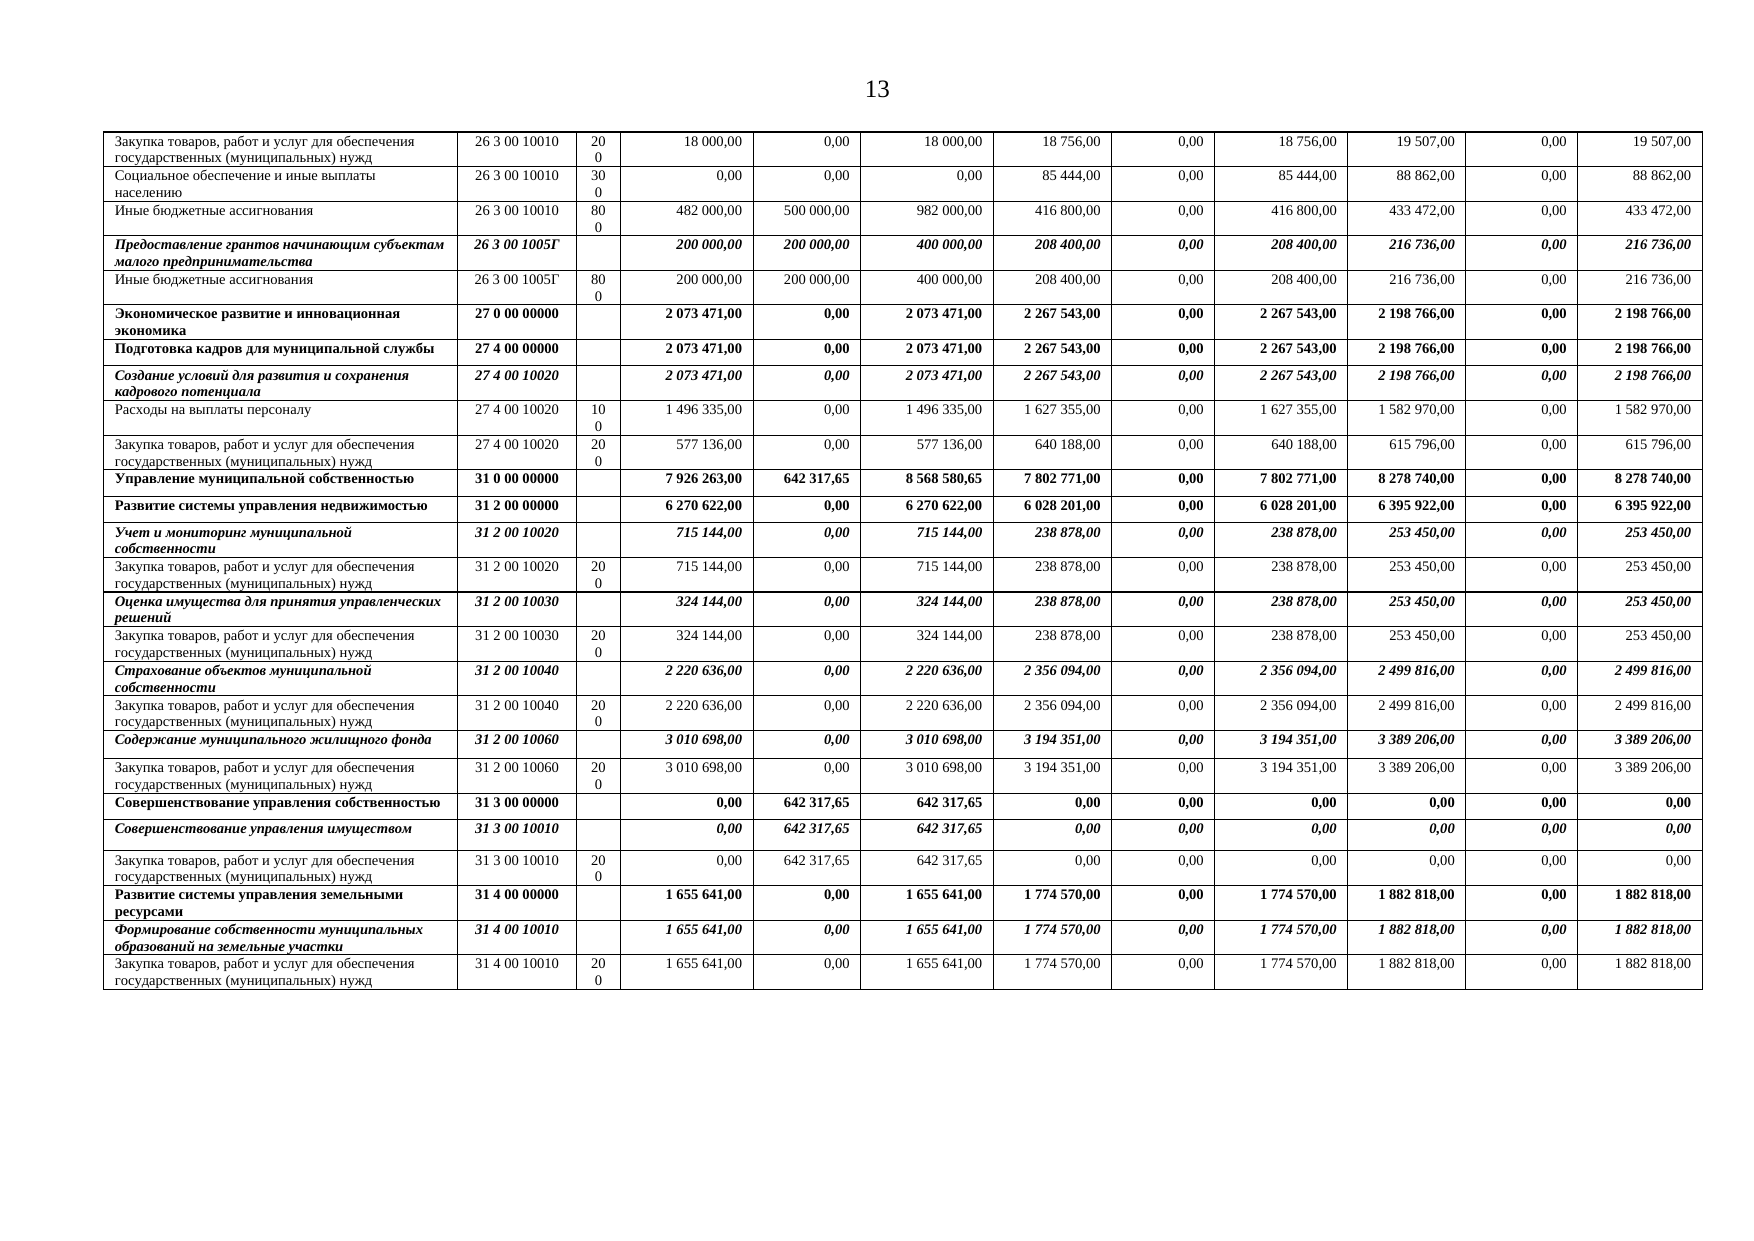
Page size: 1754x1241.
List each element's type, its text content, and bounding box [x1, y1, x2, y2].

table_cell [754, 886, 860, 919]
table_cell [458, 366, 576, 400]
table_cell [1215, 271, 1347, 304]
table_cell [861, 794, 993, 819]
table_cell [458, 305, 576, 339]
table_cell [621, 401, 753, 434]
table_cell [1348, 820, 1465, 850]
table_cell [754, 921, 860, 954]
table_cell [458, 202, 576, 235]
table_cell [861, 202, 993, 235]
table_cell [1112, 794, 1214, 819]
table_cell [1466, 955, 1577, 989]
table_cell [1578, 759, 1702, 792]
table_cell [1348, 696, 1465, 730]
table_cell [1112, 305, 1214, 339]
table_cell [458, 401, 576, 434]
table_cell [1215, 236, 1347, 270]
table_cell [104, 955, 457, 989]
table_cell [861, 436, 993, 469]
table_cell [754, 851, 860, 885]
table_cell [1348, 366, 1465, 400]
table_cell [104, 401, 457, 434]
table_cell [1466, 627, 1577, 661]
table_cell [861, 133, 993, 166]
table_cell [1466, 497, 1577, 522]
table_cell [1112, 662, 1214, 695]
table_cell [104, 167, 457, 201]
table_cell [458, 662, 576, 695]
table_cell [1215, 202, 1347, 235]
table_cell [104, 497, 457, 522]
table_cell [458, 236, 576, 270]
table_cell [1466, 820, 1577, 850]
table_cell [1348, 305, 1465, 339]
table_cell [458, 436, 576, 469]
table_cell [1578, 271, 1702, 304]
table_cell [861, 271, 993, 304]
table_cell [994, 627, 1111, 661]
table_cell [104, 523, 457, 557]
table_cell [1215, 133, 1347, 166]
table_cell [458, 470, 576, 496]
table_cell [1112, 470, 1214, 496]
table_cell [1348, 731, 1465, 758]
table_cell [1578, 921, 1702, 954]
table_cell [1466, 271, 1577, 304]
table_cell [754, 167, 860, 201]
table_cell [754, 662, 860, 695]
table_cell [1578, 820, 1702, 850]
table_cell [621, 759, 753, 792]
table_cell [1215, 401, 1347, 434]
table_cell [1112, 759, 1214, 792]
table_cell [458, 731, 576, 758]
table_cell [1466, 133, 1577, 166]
table_cell 26 3 00 10010 [458, 133, 576, 166]
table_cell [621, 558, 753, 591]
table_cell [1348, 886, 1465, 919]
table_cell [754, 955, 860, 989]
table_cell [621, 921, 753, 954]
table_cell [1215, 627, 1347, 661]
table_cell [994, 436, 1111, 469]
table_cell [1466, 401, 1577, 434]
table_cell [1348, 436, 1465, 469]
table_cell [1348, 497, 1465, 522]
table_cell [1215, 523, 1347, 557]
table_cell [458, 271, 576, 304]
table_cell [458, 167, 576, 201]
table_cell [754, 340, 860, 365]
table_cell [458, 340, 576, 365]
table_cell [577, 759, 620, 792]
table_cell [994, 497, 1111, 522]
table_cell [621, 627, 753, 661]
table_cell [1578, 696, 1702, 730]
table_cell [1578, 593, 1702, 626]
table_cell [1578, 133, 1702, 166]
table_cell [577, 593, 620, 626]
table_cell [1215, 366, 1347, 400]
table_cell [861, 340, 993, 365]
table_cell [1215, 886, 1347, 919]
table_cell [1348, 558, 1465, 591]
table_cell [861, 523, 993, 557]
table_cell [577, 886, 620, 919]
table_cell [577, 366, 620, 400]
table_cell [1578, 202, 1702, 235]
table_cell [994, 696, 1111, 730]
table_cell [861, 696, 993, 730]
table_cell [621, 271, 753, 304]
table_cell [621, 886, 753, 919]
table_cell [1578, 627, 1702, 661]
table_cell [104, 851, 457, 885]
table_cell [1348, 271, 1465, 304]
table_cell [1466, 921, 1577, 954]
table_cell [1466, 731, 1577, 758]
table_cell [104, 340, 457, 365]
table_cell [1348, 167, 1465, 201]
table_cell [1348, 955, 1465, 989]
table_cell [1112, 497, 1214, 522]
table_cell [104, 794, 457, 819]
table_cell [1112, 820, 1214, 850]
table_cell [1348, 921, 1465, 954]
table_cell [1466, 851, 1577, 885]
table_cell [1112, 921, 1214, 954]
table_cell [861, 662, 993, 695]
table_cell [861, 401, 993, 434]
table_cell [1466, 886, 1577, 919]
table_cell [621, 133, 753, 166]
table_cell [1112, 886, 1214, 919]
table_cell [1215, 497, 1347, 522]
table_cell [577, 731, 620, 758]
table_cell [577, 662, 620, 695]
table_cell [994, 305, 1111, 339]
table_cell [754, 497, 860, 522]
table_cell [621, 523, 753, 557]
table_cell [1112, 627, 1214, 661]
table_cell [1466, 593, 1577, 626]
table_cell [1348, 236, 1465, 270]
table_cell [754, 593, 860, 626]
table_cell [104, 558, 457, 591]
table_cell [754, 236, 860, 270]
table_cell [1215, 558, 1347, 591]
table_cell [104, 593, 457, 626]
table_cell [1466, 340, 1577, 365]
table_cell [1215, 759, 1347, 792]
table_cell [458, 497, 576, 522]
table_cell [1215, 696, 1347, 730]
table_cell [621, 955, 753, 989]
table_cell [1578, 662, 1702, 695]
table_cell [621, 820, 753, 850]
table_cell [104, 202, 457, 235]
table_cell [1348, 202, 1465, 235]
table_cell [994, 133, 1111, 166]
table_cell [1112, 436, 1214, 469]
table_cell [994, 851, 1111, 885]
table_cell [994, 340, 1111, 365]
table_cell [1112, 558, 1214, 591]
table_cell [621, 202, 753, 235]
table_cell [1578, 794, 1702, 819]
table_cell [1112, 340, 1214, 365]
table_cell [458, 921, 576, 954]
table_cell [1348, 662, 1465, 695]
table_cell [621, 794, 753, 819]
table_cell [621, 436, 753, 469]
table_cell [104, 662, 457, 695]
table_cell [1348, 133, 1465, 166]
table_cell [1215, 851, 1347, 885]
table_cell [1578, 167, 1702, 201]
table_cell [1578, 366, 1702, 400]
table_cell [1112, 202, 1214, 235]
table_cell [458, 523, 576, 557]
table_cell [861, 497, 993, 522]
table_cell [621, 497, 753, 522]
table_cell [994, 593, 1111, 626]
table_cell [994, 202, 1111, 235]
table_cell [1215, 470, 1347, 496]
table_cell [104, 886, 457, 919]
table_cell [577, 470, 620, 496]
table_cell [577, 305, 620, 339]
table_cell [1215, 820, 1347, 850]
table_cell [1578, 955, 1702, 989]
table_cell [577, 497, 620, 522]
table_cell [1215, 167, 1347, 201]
table_cell 200 [577, 133, 620, 166]
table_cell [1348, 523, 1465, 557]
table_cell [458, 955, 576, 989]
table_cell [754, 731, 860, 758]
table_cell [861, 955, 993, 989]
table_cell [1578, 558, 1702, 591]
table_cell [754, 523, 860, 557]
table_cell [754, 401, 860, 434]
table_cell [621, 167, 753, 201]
table_cell Закупка товаров, работ и услуг для обеспечения государственных (муниципальных) нужд [104, 133, 457, 166]
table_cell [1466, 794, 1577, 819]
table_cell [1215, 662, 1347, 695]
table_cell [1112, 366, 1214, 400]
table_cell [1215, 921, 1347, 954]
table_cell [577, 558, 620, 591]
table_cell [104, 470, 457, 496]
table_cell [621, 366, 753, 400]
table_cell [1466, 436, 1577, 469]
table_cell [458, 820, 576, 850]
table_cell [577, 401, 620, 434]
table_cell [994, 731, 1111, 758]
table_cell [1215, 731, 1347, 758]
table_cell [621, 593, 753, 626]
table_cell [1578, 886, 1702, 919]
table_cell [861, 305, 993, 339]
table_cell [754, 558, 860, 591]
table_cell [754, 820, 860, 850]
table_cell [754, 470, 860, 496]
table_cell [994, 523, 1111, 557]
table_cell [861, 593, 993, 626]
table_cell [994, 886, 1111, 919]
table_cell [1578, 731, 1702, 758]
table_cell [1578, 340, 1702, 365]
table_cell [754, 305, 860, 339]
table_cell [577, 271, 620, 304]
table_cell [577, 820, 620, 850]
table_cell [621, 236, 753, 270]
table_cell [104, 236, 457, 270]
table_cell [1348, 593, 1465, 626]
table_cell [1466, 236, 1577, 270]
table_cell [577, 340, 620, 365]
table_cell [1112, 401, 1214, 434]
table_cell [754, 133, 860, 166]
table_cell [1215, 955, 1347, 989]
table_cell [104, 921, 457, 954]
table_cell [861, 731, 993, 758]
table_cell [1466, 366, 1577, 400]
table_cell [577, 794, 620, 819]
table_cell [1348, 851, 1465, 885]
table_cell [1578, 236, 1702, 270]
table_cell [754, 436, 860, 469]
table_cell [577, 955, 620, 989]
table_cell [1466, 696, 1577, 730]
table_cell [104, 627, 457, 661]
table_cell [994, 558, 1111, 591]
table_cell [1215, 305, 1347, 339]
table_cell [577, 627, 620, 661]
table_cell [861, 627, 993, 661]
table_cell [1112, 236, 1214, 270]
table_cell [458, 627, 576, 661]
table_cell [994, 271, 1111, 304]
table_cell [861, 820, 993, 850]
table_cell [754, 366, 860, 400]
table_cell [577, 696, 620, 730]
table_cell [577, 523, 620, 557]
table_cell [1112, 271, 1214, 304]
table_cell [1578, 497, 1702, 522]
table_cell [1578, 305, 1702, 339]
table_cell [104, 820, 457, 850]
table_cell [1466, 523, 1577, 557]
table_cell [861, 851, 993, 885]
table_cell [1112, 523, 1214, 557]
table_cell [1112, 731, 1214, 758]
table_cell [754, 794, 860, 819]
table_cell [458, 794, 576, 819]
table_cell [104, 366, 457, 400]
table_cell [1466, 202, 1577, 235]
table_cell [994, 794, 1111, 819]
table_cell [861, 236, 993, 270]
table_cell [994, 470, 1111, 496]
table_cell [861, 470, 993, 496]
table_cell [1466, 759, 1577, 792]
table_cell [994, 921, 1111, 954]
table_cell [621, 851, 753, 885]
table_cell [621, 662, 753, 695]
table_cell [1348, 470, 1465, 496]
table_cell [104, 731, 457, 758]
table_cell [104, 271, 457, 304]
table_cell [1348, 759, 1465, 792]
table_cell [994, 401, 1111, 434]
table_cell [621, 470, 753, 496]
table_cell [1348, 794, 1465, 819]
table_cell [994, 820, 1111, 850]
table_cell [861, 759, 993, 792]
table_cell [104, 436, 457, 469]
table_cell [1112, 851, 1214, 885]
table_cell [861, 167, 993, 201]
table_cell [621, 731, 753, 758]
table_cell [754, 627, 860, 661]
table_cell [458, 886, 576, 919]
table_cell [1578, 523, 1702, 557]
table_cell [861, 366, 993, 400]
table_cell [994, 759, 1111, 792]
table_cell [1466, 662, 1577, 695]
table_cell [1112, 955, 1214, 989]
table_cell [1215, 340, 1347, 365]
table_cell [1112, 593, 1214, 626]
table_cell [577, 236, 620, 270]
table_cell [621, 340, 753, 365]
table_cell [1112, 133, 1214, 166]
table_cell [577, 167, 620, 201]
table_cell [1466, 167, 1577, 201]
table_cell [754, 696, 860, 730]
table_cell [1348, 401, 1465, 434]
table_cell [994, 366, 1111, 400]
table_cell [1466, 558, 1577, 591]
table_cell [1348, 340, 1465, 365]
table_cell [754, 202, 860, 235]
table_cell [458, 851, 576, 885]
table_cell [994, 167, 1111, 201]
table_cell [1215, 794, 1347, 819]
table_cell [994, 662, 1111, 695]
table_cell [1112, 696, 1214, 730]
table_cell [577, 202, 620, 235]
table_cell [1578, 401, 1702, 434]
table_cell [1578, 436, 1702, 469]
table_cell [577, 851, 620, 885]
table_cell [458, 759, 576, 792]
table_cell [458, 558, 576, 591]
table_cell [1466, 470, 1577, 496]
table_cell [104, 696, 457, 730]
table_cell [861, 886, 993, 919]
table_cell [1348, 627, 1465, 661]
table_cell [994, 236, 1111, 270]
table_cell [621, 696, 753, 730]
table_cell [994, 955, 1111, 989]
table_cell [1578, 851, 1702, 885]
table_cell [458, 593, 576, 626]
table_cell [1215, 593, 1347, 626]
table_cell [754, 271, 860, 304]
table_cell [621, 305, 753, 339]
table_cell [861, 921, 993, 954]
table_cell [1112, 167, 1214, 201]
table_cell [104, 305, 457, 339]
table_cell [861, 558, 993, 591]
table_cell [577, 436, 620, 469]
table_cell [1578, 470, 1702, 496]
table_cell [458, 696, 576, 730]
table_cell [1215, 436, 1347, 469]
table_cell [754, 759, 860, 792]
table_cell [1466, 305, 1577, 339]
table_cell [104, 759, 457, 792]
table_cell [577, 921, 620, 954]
